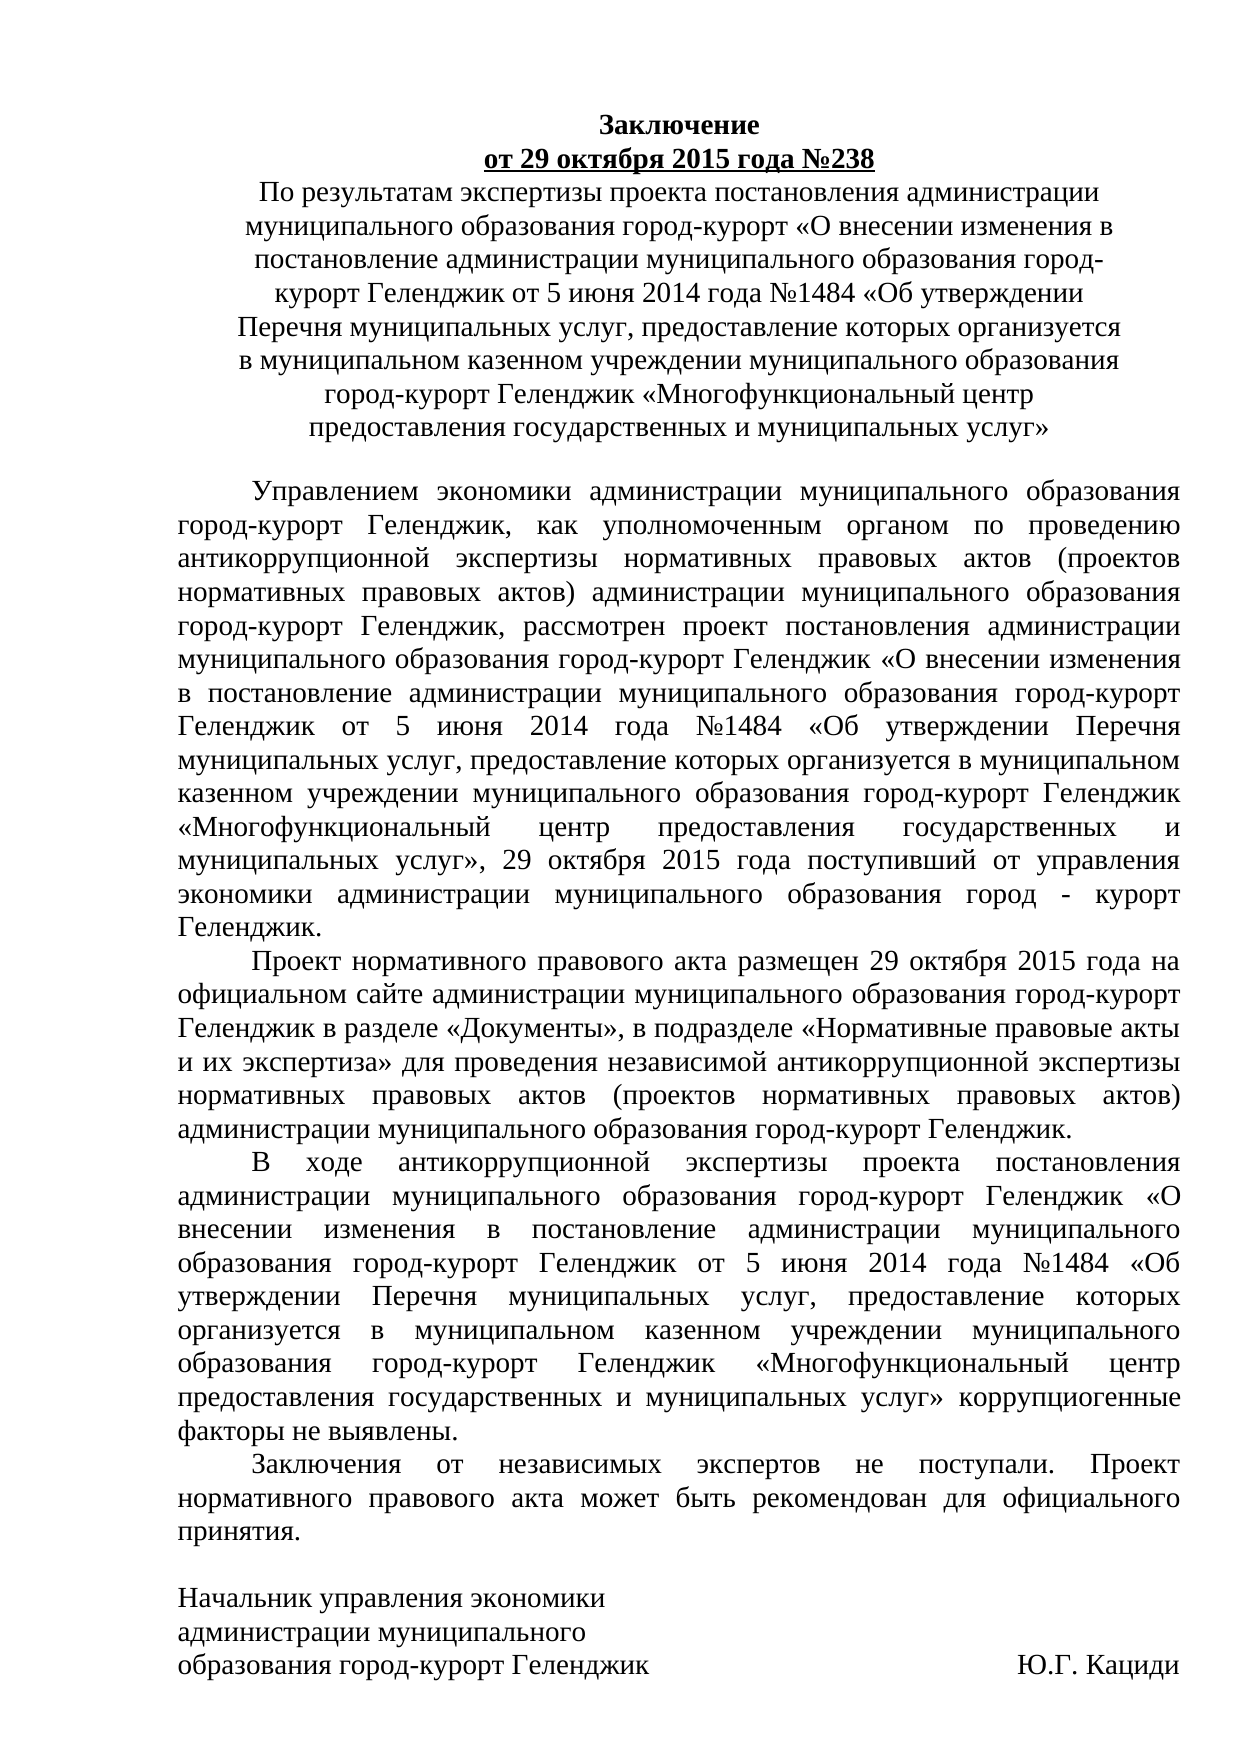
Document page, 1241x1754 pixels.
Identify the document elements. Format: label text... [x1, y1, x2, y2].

text Начальник управления экономики [177, 1580, 1181, 1614]
text администрации муниципального [177, 1614, 1181, 1647]
text По результатам экспертизы проекта постановления администрации муниципального образования город-курорт «О внесении изменения в постановление администрации муниципального образования город-курорт Геленджик от 5 июня 2014 года №1484 «Об утверждении Перечня муниципальных услуг, предоставление которых организуется в муниципальном казенном учреждении муниципального образования город-курорт Геленджик «Многофункциональный центр предоставления государственных и муниципальных услуг» [236, 174, 1122, 443]
text Проект нормативного правового акта размещен 29 октября 2015 года на официальном сайте администрации муниципального образования город-курорт Геленджик в разделе «Документы», в подразделе «Нормативные правовые акты и их экспертиза» для проведения независимой антикоррупционной экспертизы нормативных правовых актов (проектов нормативных правовых актов) администрации муниципального образования город-курорт Геленджик. [177, 943, 1181, 1144]
text Управлением экономики администрации муниципального образования город-курорт Геленджик, как уполномоченным органом по проведению антикоррупционной экспертизы нормативных правовых актов (проектов нормативных правовых актов) администрации муниципального образования город-курорт Геленджик, рассмотрен проект постановления администрации муниципального образования город-курорт Геленджик «О внесении изменения в постановление администрации муниципального образования город-курорт Геленджик от 5 июня 2014 года №1484 «Об утверждении Перечня муниципальных услуг, предоставление которых организуется в муниципальном казенном учреждении муниципального образования город-курорт Геленджик «Многофункциональный центр предоставления государственных и муниципальных услуг», 29 октября 2015 года поступивший от управления экономики администрации муниципального образования город - курорт Геленджик. [177, 473, 1181, 943]
text В ходе антикоррупционной экспертизы проекта постановления администрации муниципального образования город-курорт Геленджик «О внесении изменения в постановление администрации муниципального образования город-курорт Геленджик от 5 июня 2014 года №1484 «Об утверждении Перечня муниципальных услуг, предоставление которых организуется в муниципальном казенном учреждении муниципального образования город-курорт Геленджик «Многофункциональный центр предоставления государственных и муниципальных услуг» коррупциогенные факторы не выявлены. [177, 1144, 1181, 1446]
text Заключения от независимых экспертов не поступали. Проект нормативного правового акта может быть рекомендован для официального принятия. [177, 1446, 1181, 1547]
text от 29 октября 2015 года №238 [177, 141, 1181, 174]
text образования город-курорт Геленджик Ю.Г. Кациди [177, 1647, 1181, 1681]
text Заключение [177, 107, 1181, 141]
